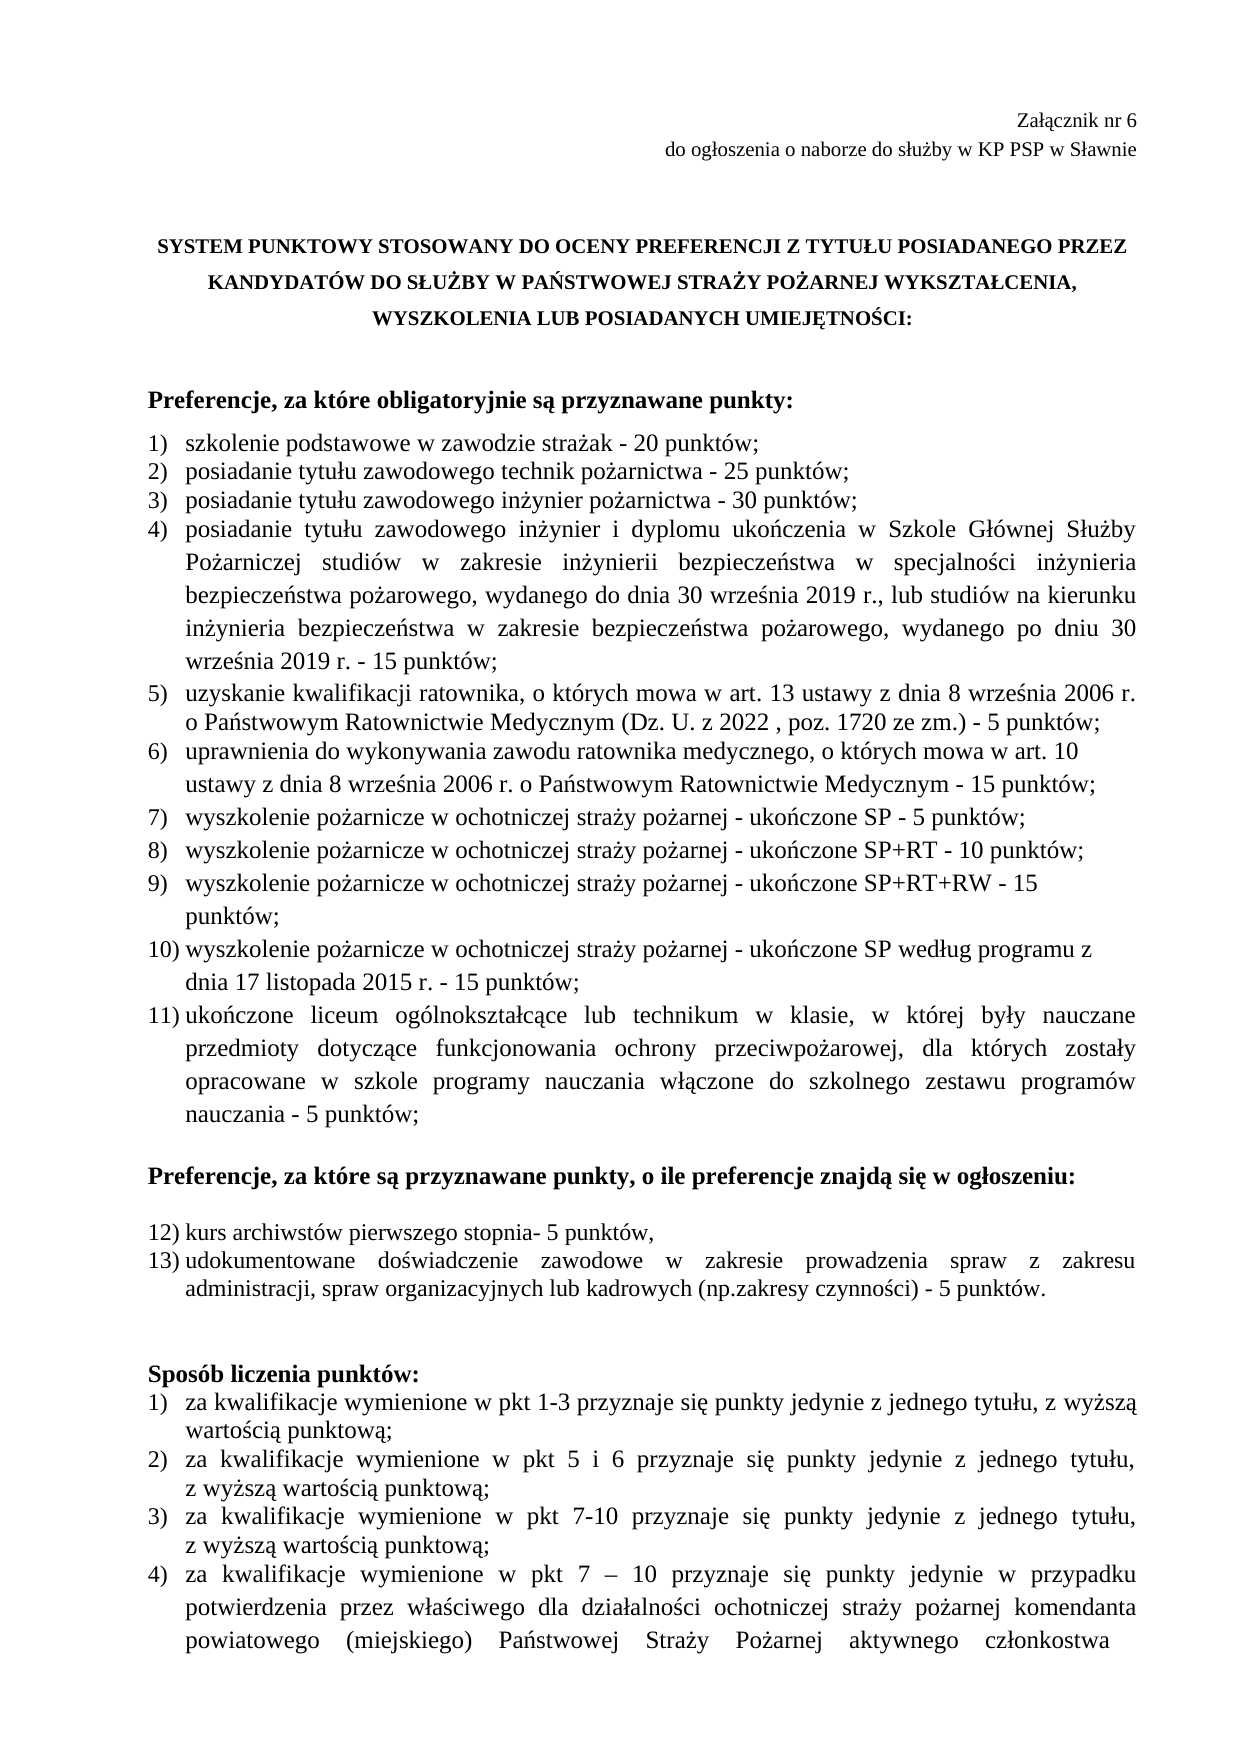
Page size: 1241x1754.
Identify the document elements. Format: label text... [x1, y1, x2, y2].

list udokumentowane doświadczenie zawodowe w zakresie prowadzenia spraw z zakresu administracji, spraw organizacyjnych lub kadrowych (np.zakresy czynności) - 5 punktów. [148, 1246, 1137, 1301]
text do ogłoszenia o naborze do służby w KP PSP w Sławnie [162, 133, 1137, 162]
list posiadanie tytułu zawodowego inżynier i dyplomu ukończenia w Szkole Głównej Służby Pożarniczej studiów w zakresie inżynierii bezpieczeństwa w specjalności inżynieria bezpieczeństwa pożarowego, wydanego do dnia 30 września 2019 r., lub studiów na kierunku inżynieria bezpieczeństwa w zakresie bezpieczeństwa pożarowego, wydanego po dniu 30 września 2019 r. - 15 punktów; [148, 514, 1137, 675]
list wyszkolenie pożarnicze w ochotniczej straży pożarnej - ukończone SP+RT+RW - 15 punktów; [148, 868, 1137, 930]
list szkolenie podstawowe w zawodzie strażak - 20 punktów; [148, 428, 1137, 457]
list wyszkolenie pożarnicze w ochotniczej straży pożarnej - ukończone SP według programu z dnia 17 listopada 2015 r. - 15 punktów; [148, 934, 1137, 996]
list ukończone liceum ogólnokształcące lub technikum w klasie, w której były nauczane przedmioty dotyczące funkcjonowania ochrony przeciwpożarowej, dla których zostały opracowane w szkole programy nauczania włączone do szkolnego zestawu programów nauczania - 5 punktów; [148, 1000, 1137, 1128]
list wyszkolenie pożarnicze w ochotniczej straży pożarnej - ukończone SP - 5 punktów; [148, 802, 1137, 831]
list uprawnienia do wykonywania zawodu ratownika medycznego, o których mowa w art. 10 ustawy z dnia 8 września 2006 r. o Państwowym Ratownictwie Medycznym - 15 punktów; [148, 736, 1137, 798]
list posiadanie tytułu zawodowego inżynier pożarnictwa - 30 punktów; [148, 485, 1137, 514]
list posiadanie tytułu zawodowego technik pożarnictwa - 25 punktów; [148, 457, 1137, 485]
list kurs archiwstów pierwszego stopnia- 5 punktów, [148, 1218, 1137, 1246]
list uzyskanie kwalifikacji ratownika, o których mowa w art. 13 ustawy z dnia 8 września 2006 r. o Państwowym Ratownictwie Medycznym (Dz. U. z 2022 , poz. 1720 ze zm.) - 5 punktów; [148, 679, 1137, 736]
list za kwalifikacje wymienione w pkt 1-3 przyznaje się punkty jedynie z jednego tytułu, z wyższą wartością punktową; [148, 1387, 1137, 1444]
list wyszkolenie pożarnicze w ochotniczej straży pożarnej - ukończone SP+RT - 10 punktów; [148, 835, 1137, 864]
text Sposób liczenia punktów: [148, 1359, 1137, 1387]
text Preferencje, za które są przyznawane punkty, o ile preferencje znajdą się w ogłoszeniu: [148, 1161, 1137, 1190]
text Załącznik nr 6 [162, 104, 1137, 133]
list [148, 1559, 1137, 1653]
text Preferencje, za które obligatoryjnie są przyznawane punkty: [148, 385, 1137, 413]
list za kwalifikacje wymienione w pkt 7-10 przyznaje się punkty jedynie z jednego tytułu, z wyższą wartością punktową; [148, 1502, 1137, 1559]
text SYSTEM PUNKTOWY STOSOWANY DO OCENY PREFERENCJI Z TYTUŁU POSIADANEGO PRZEZ KANDYDATÓW DO SŁUŻBY W PAŃSTWOWEJ STRAŻY POŻARNEJ WYKSZTAŁCENIA, WYSZKOLENIA LUB POSIADANYCH UMIEJĘTNOŚCI: [148, 233, 1137, 330]
list za kwalifikacje wymienione w pkt 5 i 6 przyznaje się punkty jedynie z jednego tytułu, z wyższą wartością punktową; [148, 1444, 1137, 1502]
